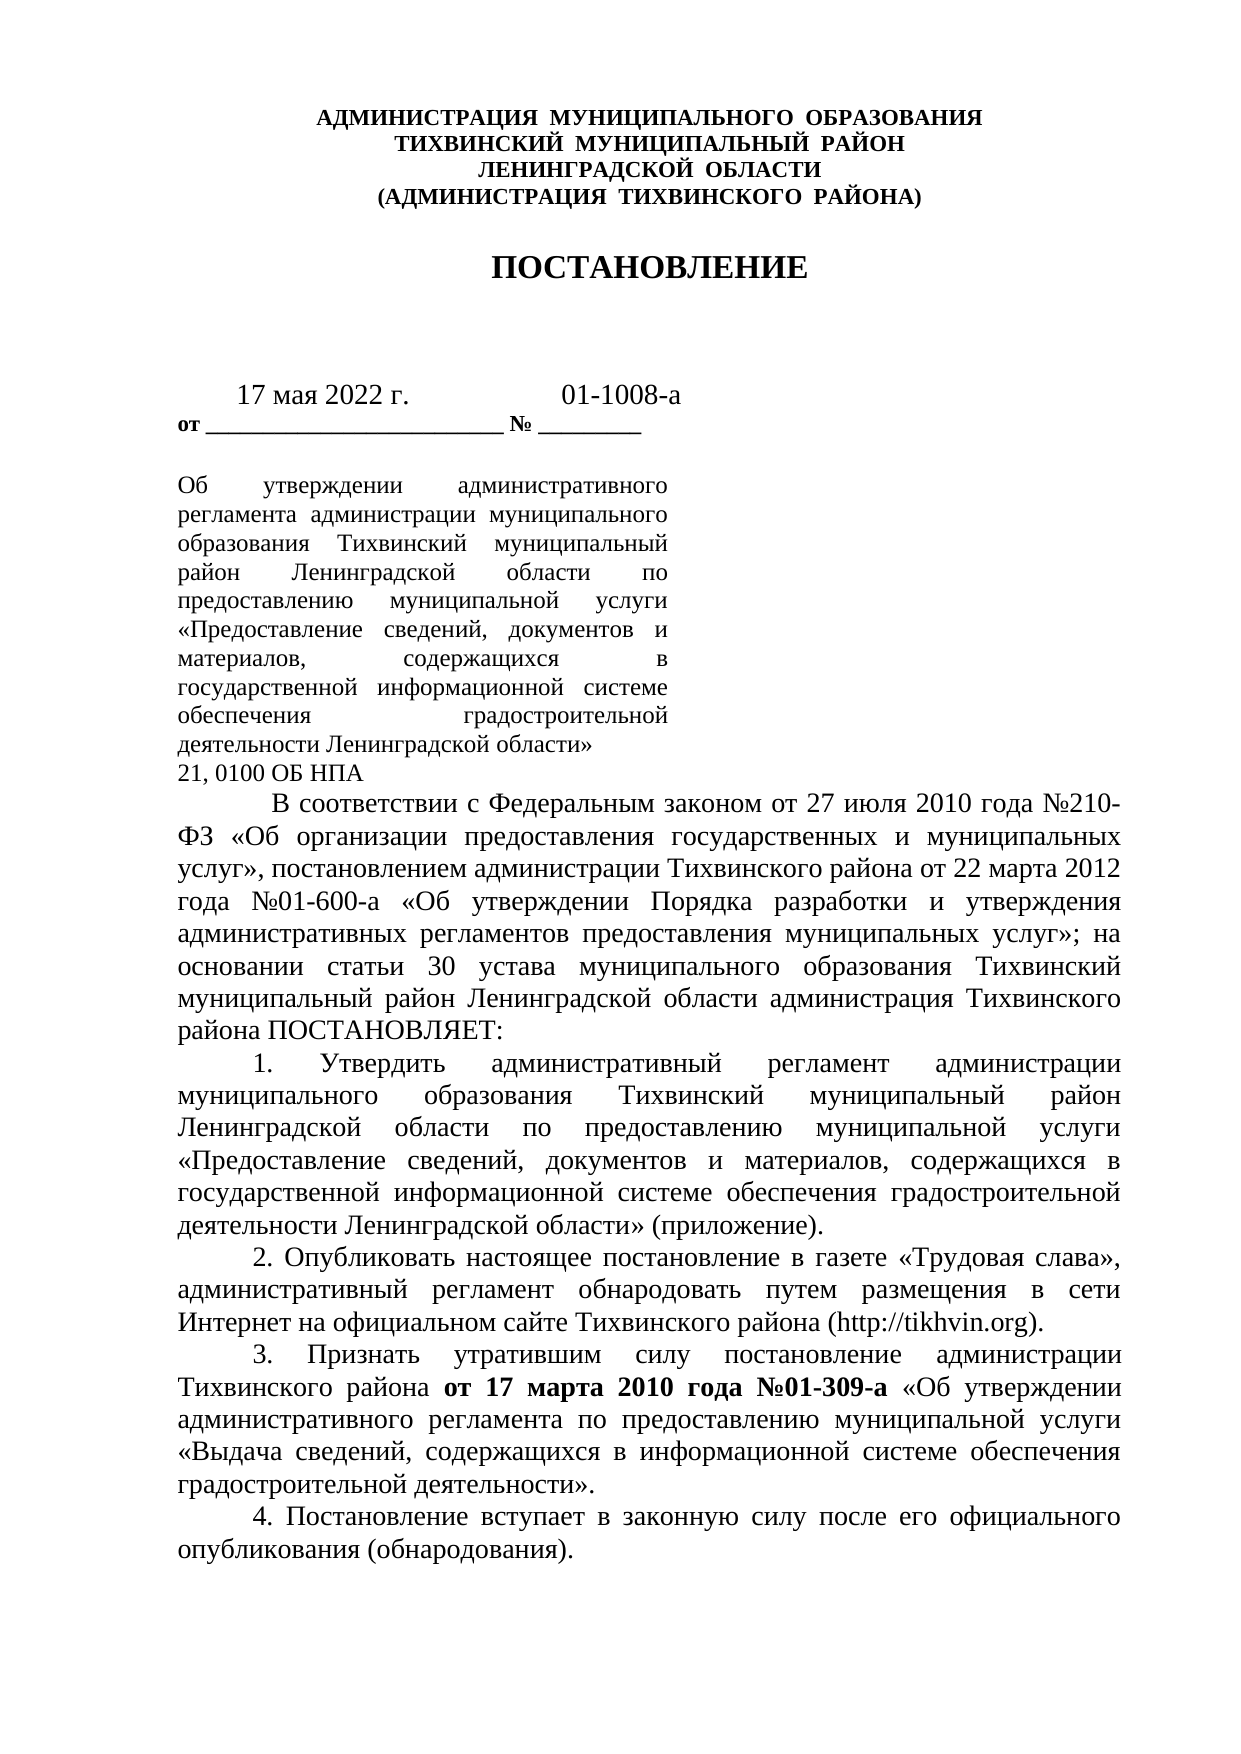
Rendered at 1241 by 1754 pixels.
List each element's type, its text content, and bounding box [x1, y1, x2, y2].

text 17 мая 2022 г. 01-1008-а [177, 377, 1122, 410]
text ЛЕНИНГРАДСКОЙ ОБЛАСТИ [177, 156, 1122, 183]
text (АДМИНИСТРАЦИЯ ТИХВИНСКОГО РАЙОНА) [177, 183, 1122, 209]
text 3. Признать утратившим силу постановление администрации Тихвинского района от 17 марта 2010 года №01-309-а «Об утверждении административного регламента по предоставлению муниципальной услуги «Выдача сведений, содержащихся в информационной системе обеспечения градостроительной деятельности». [177, 1337, 1122, 1499]
text от __________________________ № _________ [177, 410, 1122, 437]
text 2. Опубликовать настоящее постановление в газете «Трудовая слава», административный регламент обнародовать путем размещения в сети Интернет на официальном сайте Тихвинского района (http://tikhvin.org). [177, 1240, 1122, 1337]
text ПОСТАНОВЛЕНИЕ [177, 247, 1122, 286]
text ТИХВИНСКИЙ МУНИЦИПАЛЬНЫЙ РАЙОН [177, 130, 1122, 156]
table_header Об утверждении административного регламента администрации муниципального образования Тихвинский муниципальный район Ленинградской области по предоставлению муниципальной услуги «Предоставление сведений, документов и материалов, содержащихся в государственной информационной системе обеспечения градостроительной деятельности Ленинградской области» [166, 470, 679, 758]
text 1. Утвердить административный регламент администрации муниципального образования Тихвинский муниципальный район Ленинградской области по предоставлению муниципальной услуги «Предоставление сведений, документов и материалов, содержащихся в государственной информационной системе обеспечения градостроительной деятельности Ленинградской области» (приложение). [177, 1046, 1122, 1240]
text В соответствии с Федеральным законом от 27 июля 2010 года №210-ФЗ «Об организации предоставления государственных и муниципальных услуг», постановлением администрации Тихвинского района от 22 марта 2012 года №01-600-а «Об утверждении Порядка разработки и утверждения административных регламентов предоставления муниципальных услуг»; на основании статьи 30 устава муниципального образования Тихвинский муниципальный район Ленинградской области администрация Тихвинского района ПОСТАНОВЛЯЕТ: [177, 787, 1122, 1046]
subtitle АДМИНИСТРАЦИЯ МУНИЦИПАЛЬНОГО ОБРАЗОВАНИЯ [177, 104, 1122, 130]
table_cell 21, 0100 ОБ НПА [166, 758, 679, 787]
text 4. Постановление вступает в законную силу после его официального опубликования (обнародования). [177, 1499, 1122, 1564]
